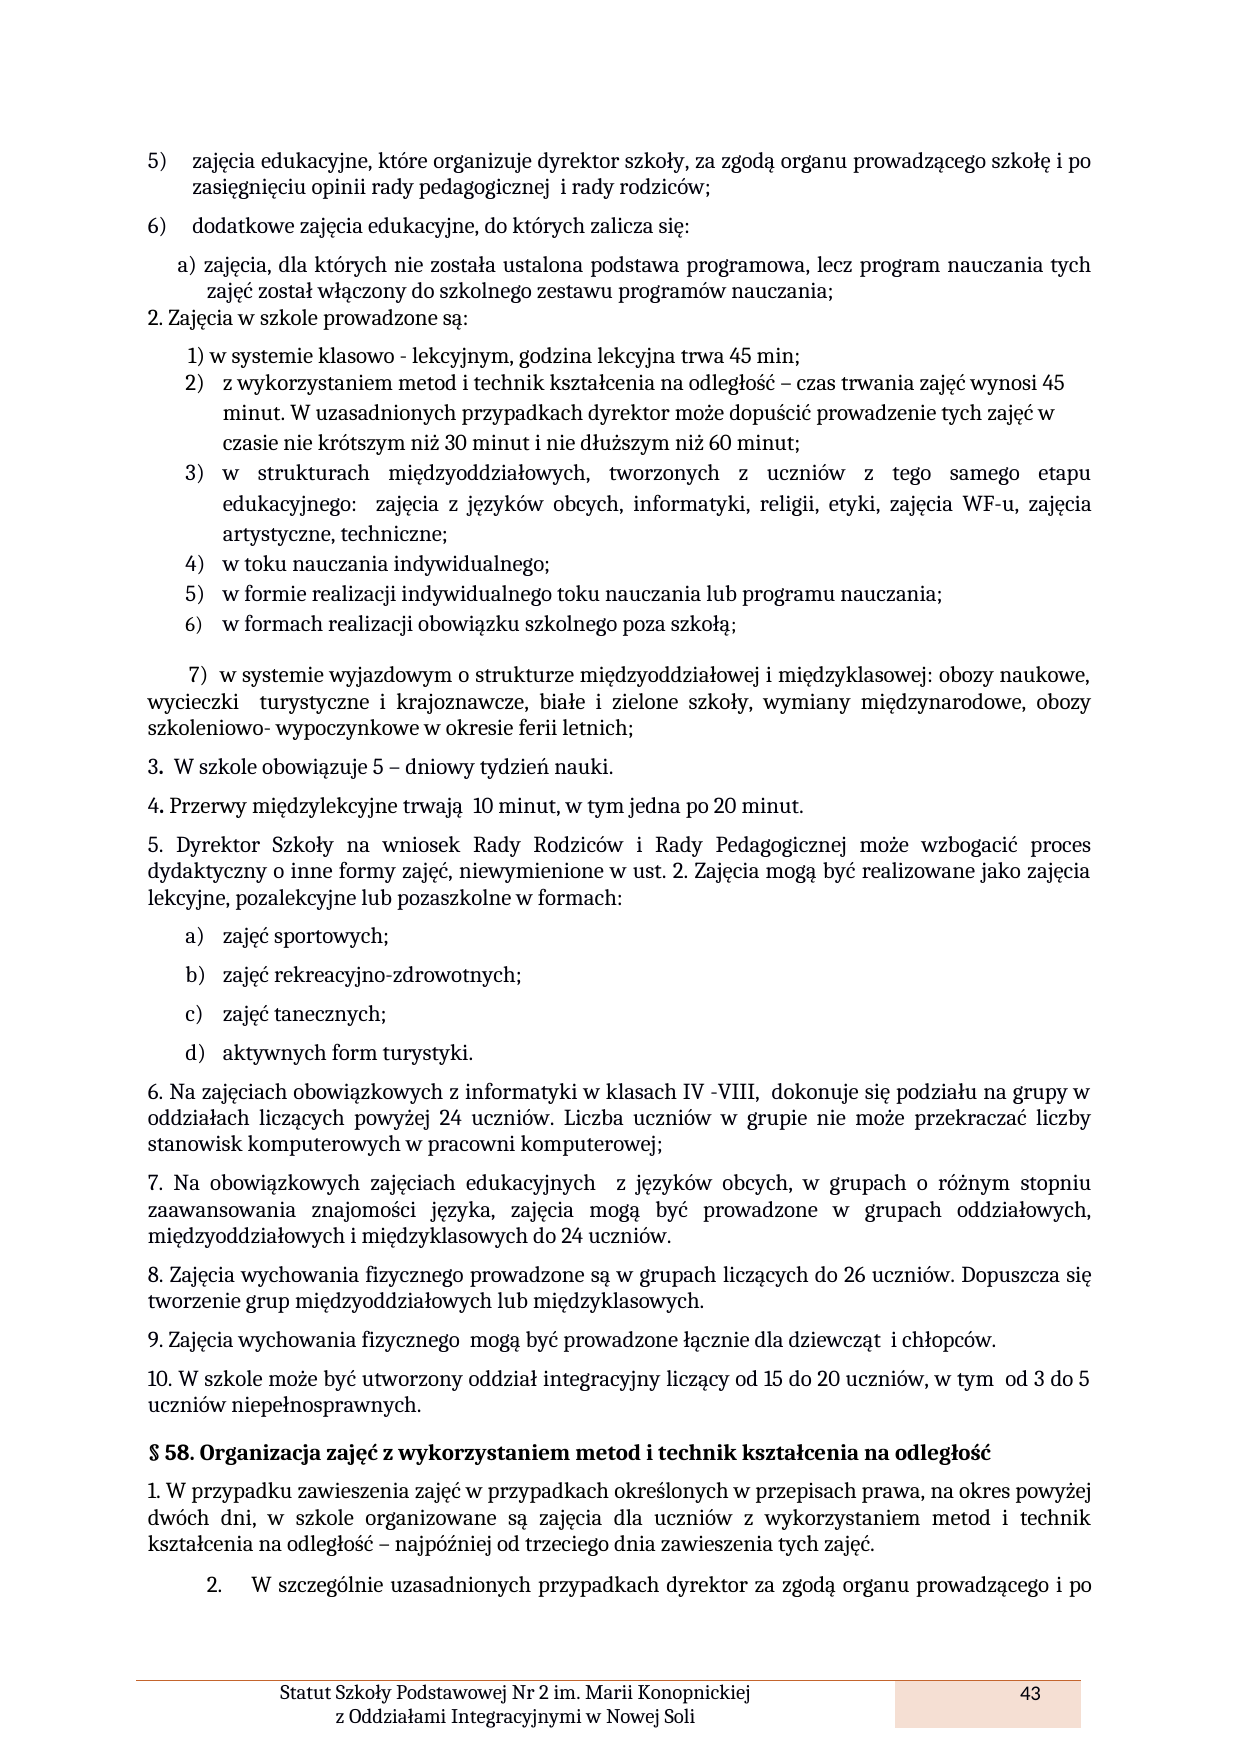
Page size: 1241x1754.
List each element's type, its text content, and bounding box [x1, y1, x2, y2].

text 8. Zajęcia wychowania fizycznego prowadzone są w grupach liczących do 26 uczniów. Dopuszcza się tworzenie grup międzyoddziałowych lub międzyklasowych. [148, 1262, 1093, 1314]
list w formie realizacji indywidualnego toku nauczania lub programu nauczania; [185, 581, 1093, 607]
text 2. Zajęcia w szkole prowadzone są: [148, 304, 1093, 331]
list w toku nauczania indywidualnego; [185, 551, 1093, 577]
list z wykorzystaniem metod i technik kształcenia na odległość – czas trwania zajęć wynosi 45 minut. W uzasadnionych przypadkach dyrektor może dopuścić prowadzenie tych zajęć w czasie nie krótszym niż 30 minut i nie dłuższym niż 60 minut; [185, 369, 1093, 456]
list w strukturach międzyoddziałowych, tworzonych z uczniów z tego samego etapu edukacyjnego: zajęcia z języków obcych, informatyki, religii, etyki, zajęcia WF-u, zajęcia artystyczne, techniczne; [185, 460, 1093, 547]
list dodatkowe zajęcia edukacyjne, do których zalicza się: [148, 213, 1093, 239]
text 3. W szkole obowiązuje 5 – dniowy tydzień nauki. [148, 754, 1093, 780]
text 5. Dyrektor Szkoły na wniosek Rady Rodziców i Rady Pedagogicznej może wzbogacić proces dydaktyczny o inne formy zajęć, niewymienione w ust. 2. Zajęcia mogą być realizowane jako zajęcia lekcyjne, pozalekcyjne lub pozaszkolne w formach: [148, 832, 1093, 911]
list zajęcia edukacyjne, które organizuje dyrektor szkoły, za zgodą organu prowadzącego szkołę i po zasięgnięciu opinii rady pedagogicznej i rady rodziców; [148, 148, 1093, 200]
text a) zajęcia, dla których nie została ustalona podstawa programowa, lecz program nauczania tych zajęć został włączony do szkolnego zestawu programów nauczania; [177, 252, 1093, 304]
text 6. Na zajęciach obowiązkowych z informatyki w klasach IV -VIII, dokonuje się podziału na grupy w oddziałach liczących powyżej 24 uczniów. Liczba uczniów w grupie nie może przekraczać liczby stanowisk komputerowych w pracowni komputerowej; [148, 1078, 1093, 1158]
text 1. W przypadku zawieszenia zajęć w przypadkach określonych w przepisach prawa, na okres powyżej dwóch dni, w szkole organizowane są zajęcia dla uczniów z wykorzystaniem metod i technik kształcenia na odległość – najpóźniej od trzeciego dnia zawieszenia tych zajęć. [148, 1478, 1093, 1557]
text 7. Na obowiązkowych zajęciach edukacyjnych z języków obcych, w grupach o różnym stopniu zaawansowania znajomości języka, zajęcia mogą być prowadzone w grupach oddziałowych, międzyoddziałowych i międzyklasowych do 24 uczniów. [148, 1170, 1093, 1249]
text 4. Przerwy międzylekcyjne trwają 10 minut, w tym jedna po 20 minut. [148, 793, 1093, 819]
text 1) w systemie klasowo - lekcyjnym, godzina lekcyjna trwa 45 min; [148, 343, 1093, 369]
text 10. W szkole może być utworzony oddział integracyjny liczący od 15 do 20 uczniów, w tym od 3 do 5 uczniów niepełnosprawnych. [148, 1366, 1093, 1418]
subtitle § 58. Organizacja zajęć z wykorzystaniem metod i technik kształcenia na odległość [148, 1439, 1093, 1466]
list zajęć sportowych; [185, 923, 1093, 949]
text 9. Zajęcia wychowania fizycznego mogą być prowadzone łącznie dla dziewcząt i chłopców. [148, 1327, 1093, 1353]
list zajęć rekreacyjno-zdrowotnych; [185, 962, 1093, 988]
list w formach realizacji obowiązku szkolnego poza szkołą; [185, 611, 1093, 638]
list zajęć tanecznych; [185, 1001, 1093, 1027]
list aktywnych form turystyki. [185, 1040, 1093, 1066]
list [148, 1572, 1093, 1598]
text 7) w systemie wyjazdowym o strukturze międzyoddziałowej i międzyklasowej: obozy naukowe, wycieczki turystyczne i krajoznawcze, białe i zielone szkoły, wymiany międzynarodowe, obozy szkoleniowo- wypoczynkowe w okresie ferii letnich; [148, 662, 1093, 741]
